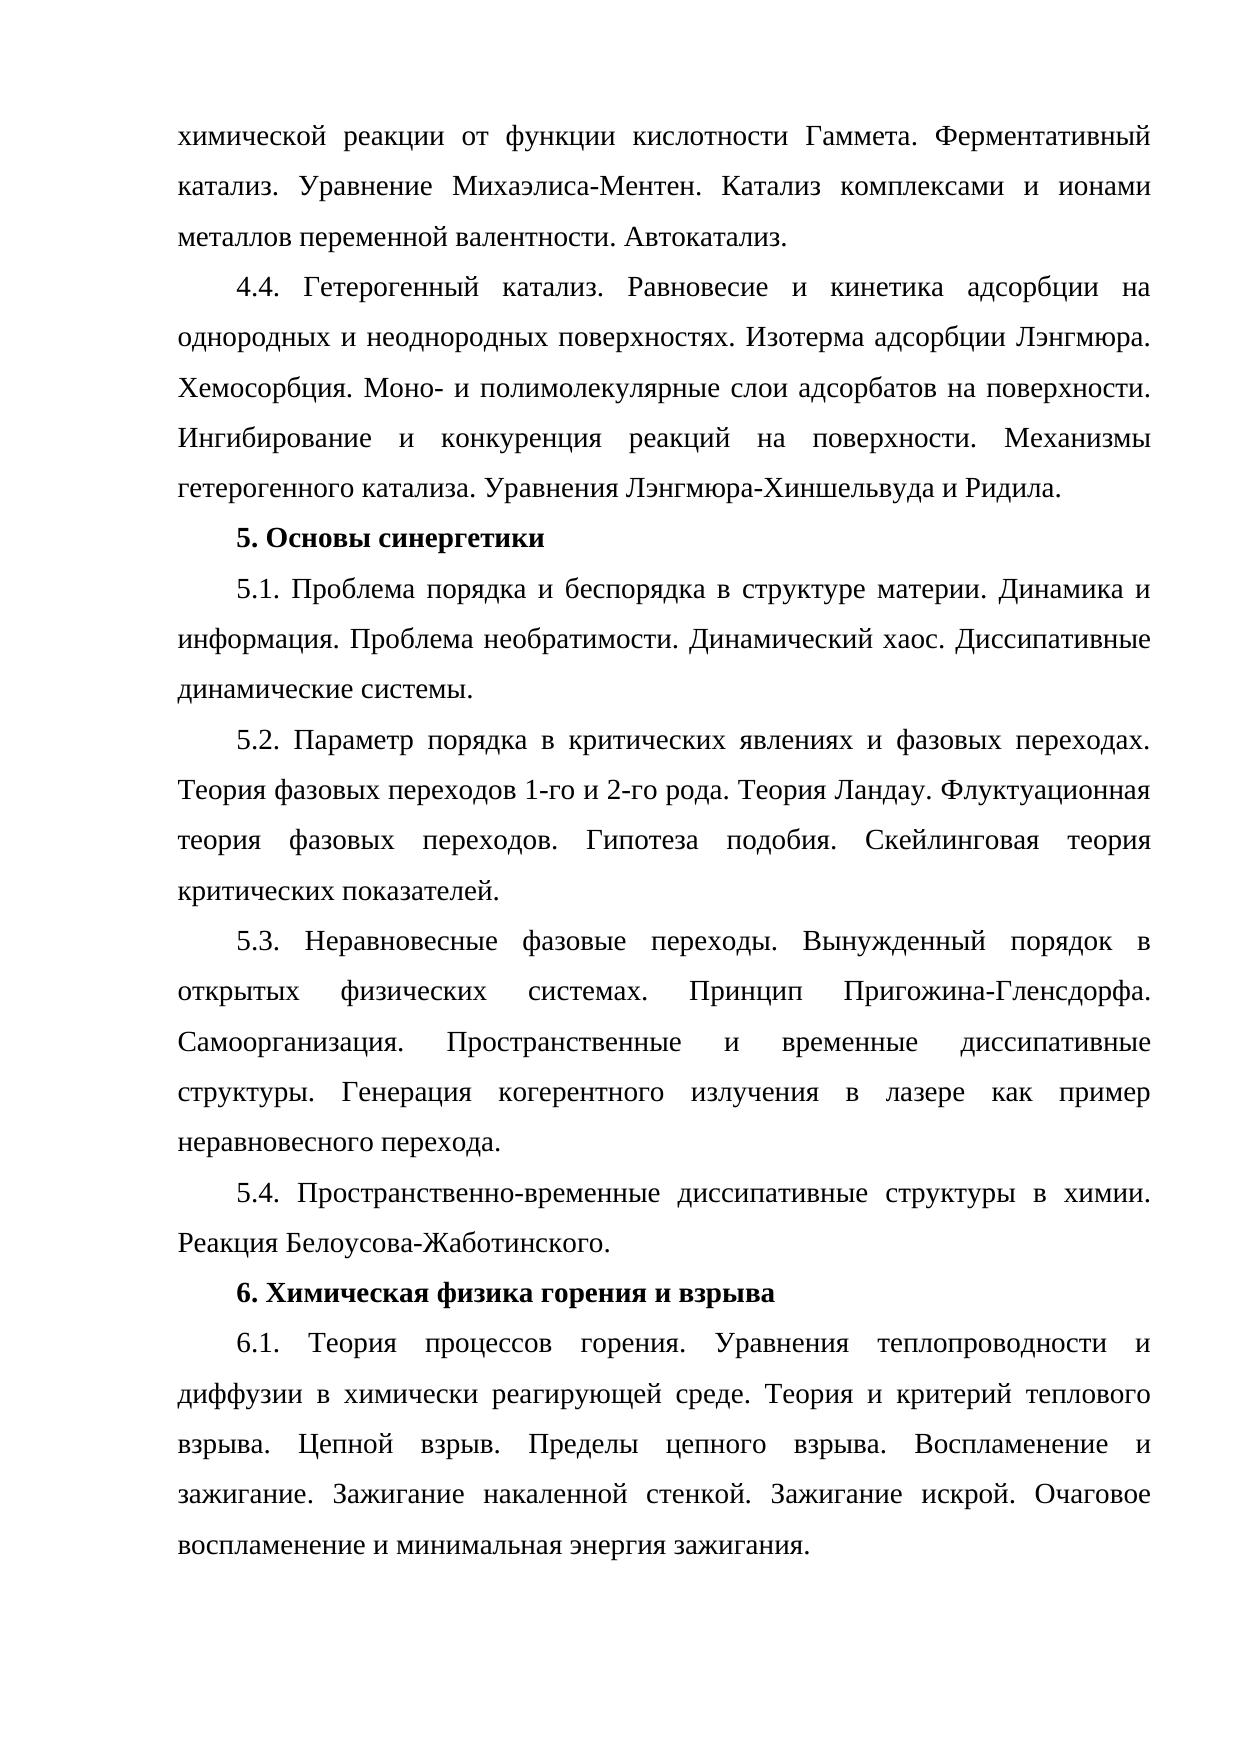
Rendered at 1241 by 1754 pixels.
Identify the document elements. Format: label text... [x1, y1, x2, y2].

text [177, 118, 1152, 252]
text 6.1. Теория процессов горения. Уравнения теплопроводности и диффузии в химически реагирующей среде. Теория и критерий теплового взрыва. Цепной взрыв. Пределы цепного взрыва. Воспламенение и зажигание. Зажигание накаленной стенкой. Зажигание искрой. Очаговое воспламенение и минимальная энергия зажигания. [177, 1326, 1152, 1560]
text 5.4. Пространственно-временные диссипативные структуры в химии. Реакция Белоусова-Жаботинского. [177, 1175, 1152, 1258]
text 5.3. Неравновесные фазовые переходы. Вынужденный порядок в открытых физических системах. Принцип Пригожина-Гленсдорфа. Самоорганизация. Пространственные и временные диссипативные структуры. Генерация когерентного излучения в лазере как пример неравновесного перехода. [177, 923, 1152, 1158]
text 5.2. Параметр порядка в критических явлениях и фазовых переходах. Теория фазовых переходов 1-го и 2-го рода. Теория Ландау. Флуктуационная теория фазовых переходов. Гипотеза подобия. Скейлинговая теория критических показателей. [177, 722, 1152, 906]
text 6. Химическая физика горения и взрыва [177, 1275, 1152, 1309]
text 5.1. Проблема порядка и беспорядка в структуре материи. Динамика и информация. Проблема необратимости. Динамический хаос. Диссипативные динамические системы. [177, 571, 1152, 705]
text 4.4. Гетерогенный катализ. Равновесие и кинетика адсорбции на однородных и неоднородных поверхностях. Изотерма адсорбции Лэнгмюра. Хемосорбция. Моно- и полимолекулярные слои адсорбатов на поверхности. Ингибирование и конкуренция реакций на поверхности. Механизмы гетерогенного катализа. Уравнения Лэнгмюра-Хиншельвуда и Ридила. [177, 269, 1152, 504]
text 5. Основы синергетики [177, 521, 1152, 554]
